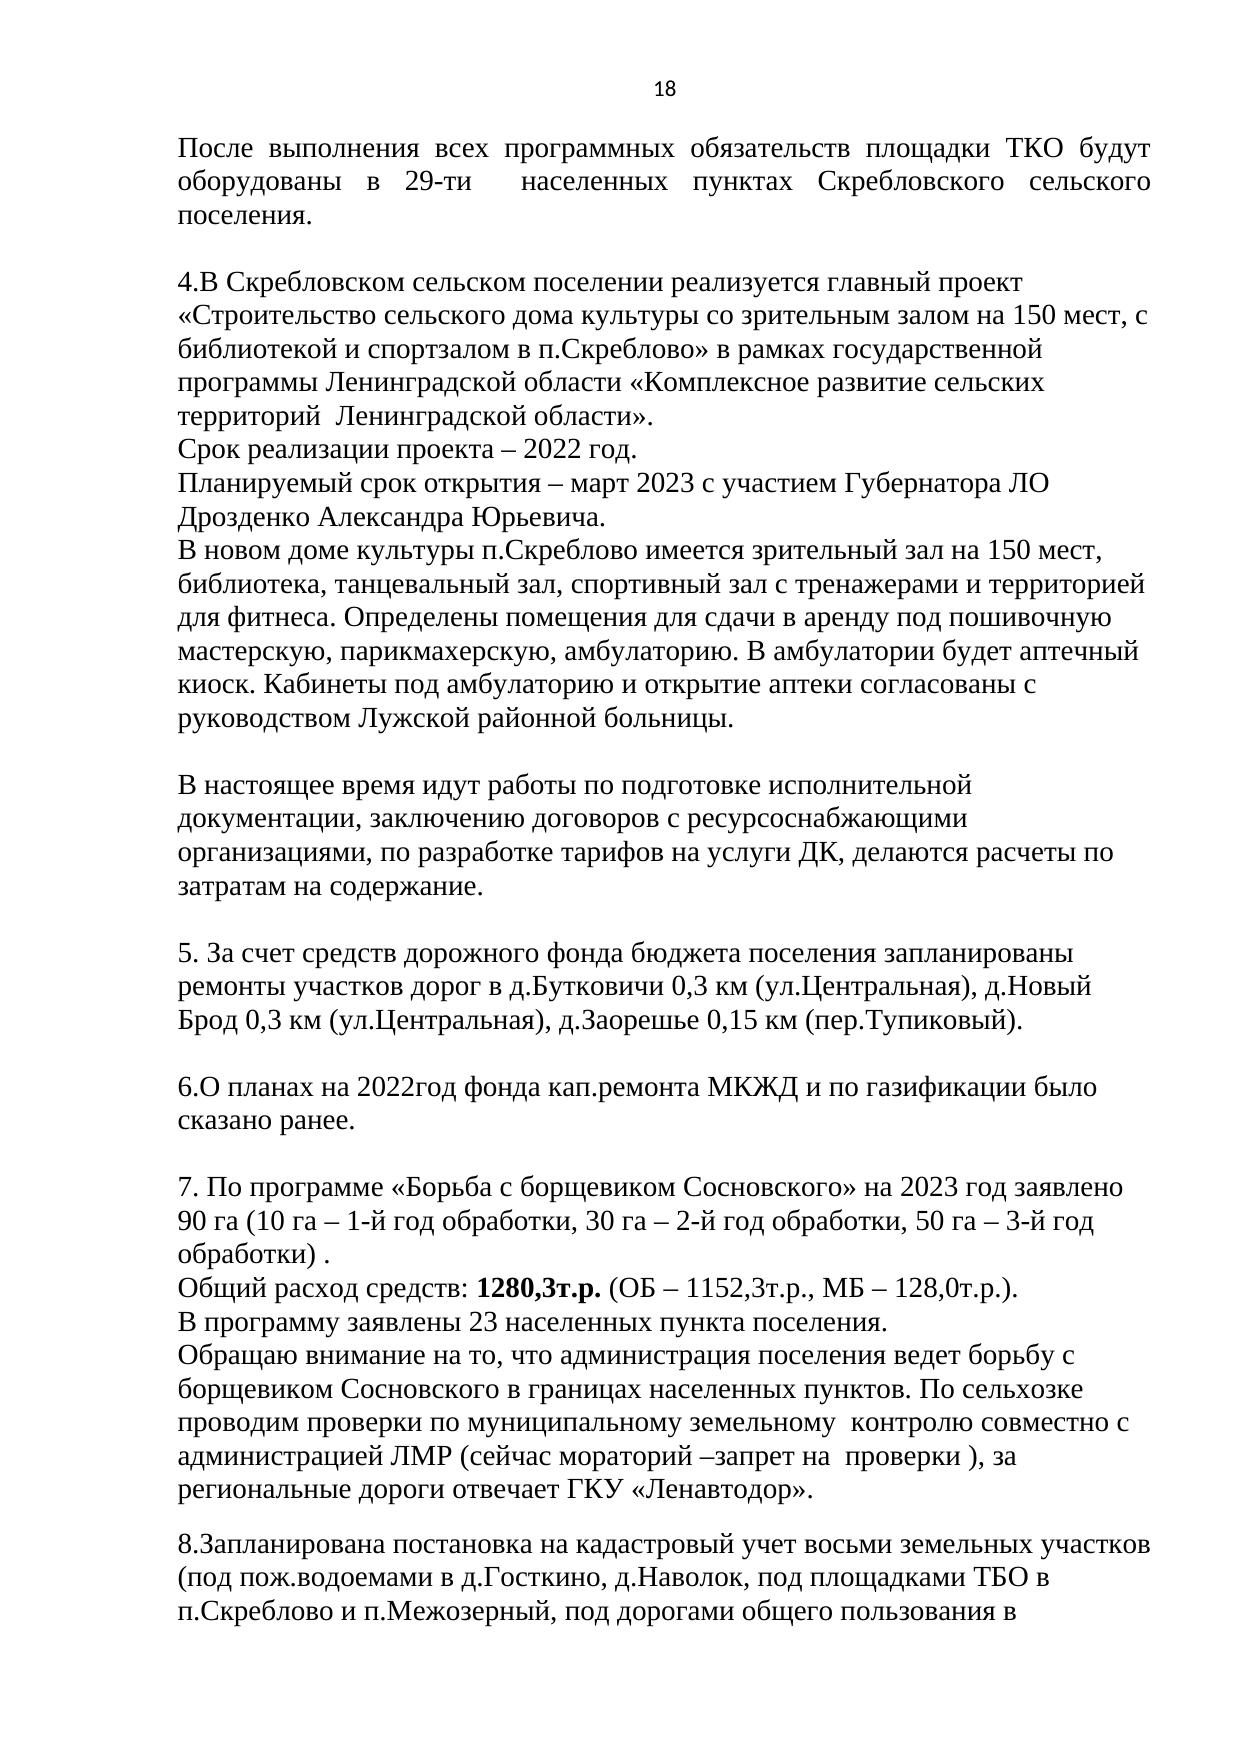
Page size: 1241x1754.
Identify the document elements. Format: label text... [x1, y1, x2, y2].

text В настоящее время идут работы по подготовке исполнительной документации, заключению договоров с ресурсоснабжающими организациями, по разработке тарифов на услуги ДК, делаются расчеты по затратам на содержание. [177, 767, 1152, 901]
text 7. По программе «Борьба с борщевиком Сосновского» на 2023 год заявлено 90 га (10 га – 1-й год обработки, 30 га – 2-й год обработки, 50 га – 3-й год обработки) . [177, 1169, 1152, 1270]
text После выполнения всех программных обязательств площадки ТКО будут оборудованы в 29-ти населенных пунктах Скребловского сельского поселения. [177, 130, 1152, 230]
text Планируемый срок открытия – март 2023 с участием Губернатора ЛО Дрозденко Александра Юрьевича. [177, 465, 1152, 532]
text Общий расход средств: 1280,3т.р. (ОБ – 1152,3т.р., МБ – 128,0т.р.). [177, 1270, 1152, 1304]
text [177, 1526, 1152, 1626]
text 6.О планах на 2022год фонда кап.ремонта МКЖД и по газификации было сказано ранее. [177, 1069, 1152, 1136]
text Обращаю внимание на то, что администрация поселения ведет борьбу с борщевиком Сосновского в границах населенных пунктов. По сельхозке проводим проверки по муниципальному земельному контролю совместно с администрацией ЛМР (сейчас мораторий –запрет на проверки ), за региональные дороги отвечает ГКУ «Ленавтодор». [177, 1337, 1152, 1505]
text В программу заявлены 23 населенных пункта поселения. [177, 1304, 1152, 1337]
text Срок реализации проекта – 2022 год. [177, 432, 1152, 465]
text 4.В Скребловском сельском поселении реализуется главный проект «Строительство сельского дома культуры со зрительным залом на 150 мест, с библиотекой и спортзалом в п.Скреблово» в рамках государственной программы Ленинградской области «Комплексное развитие сельских территорий Ленинградской области». [177, 264, 1152, 432]
text В новом доме культуры п.Скреблово имеется зрительный зал на 150 мест, библиотека, танцевальный зал, спортивный зал с тренажерами и территорией для фитнеса. Определены помещения для сдачи в аренду под пошивочную мастерскую, парикмахерскую, амбулаторию. В амбулатории будет аптечный киоск. Кабинеты под амбулаторию и открытие аптеки согласованы с руководством Лужской районной больницы. [177, 532, 1152, 733]
text 5. За счет средств дорожного фонда бюджета поселения запланированы ремонты участков дорог в д.Бутковичи 0,3 км (ул.Центральная), д.Новый Брод 0,3 км (ул.Центральная), д.Заорешье 0,15 км (пер.Тупиковый). [177, 935, 1152, 1035]
